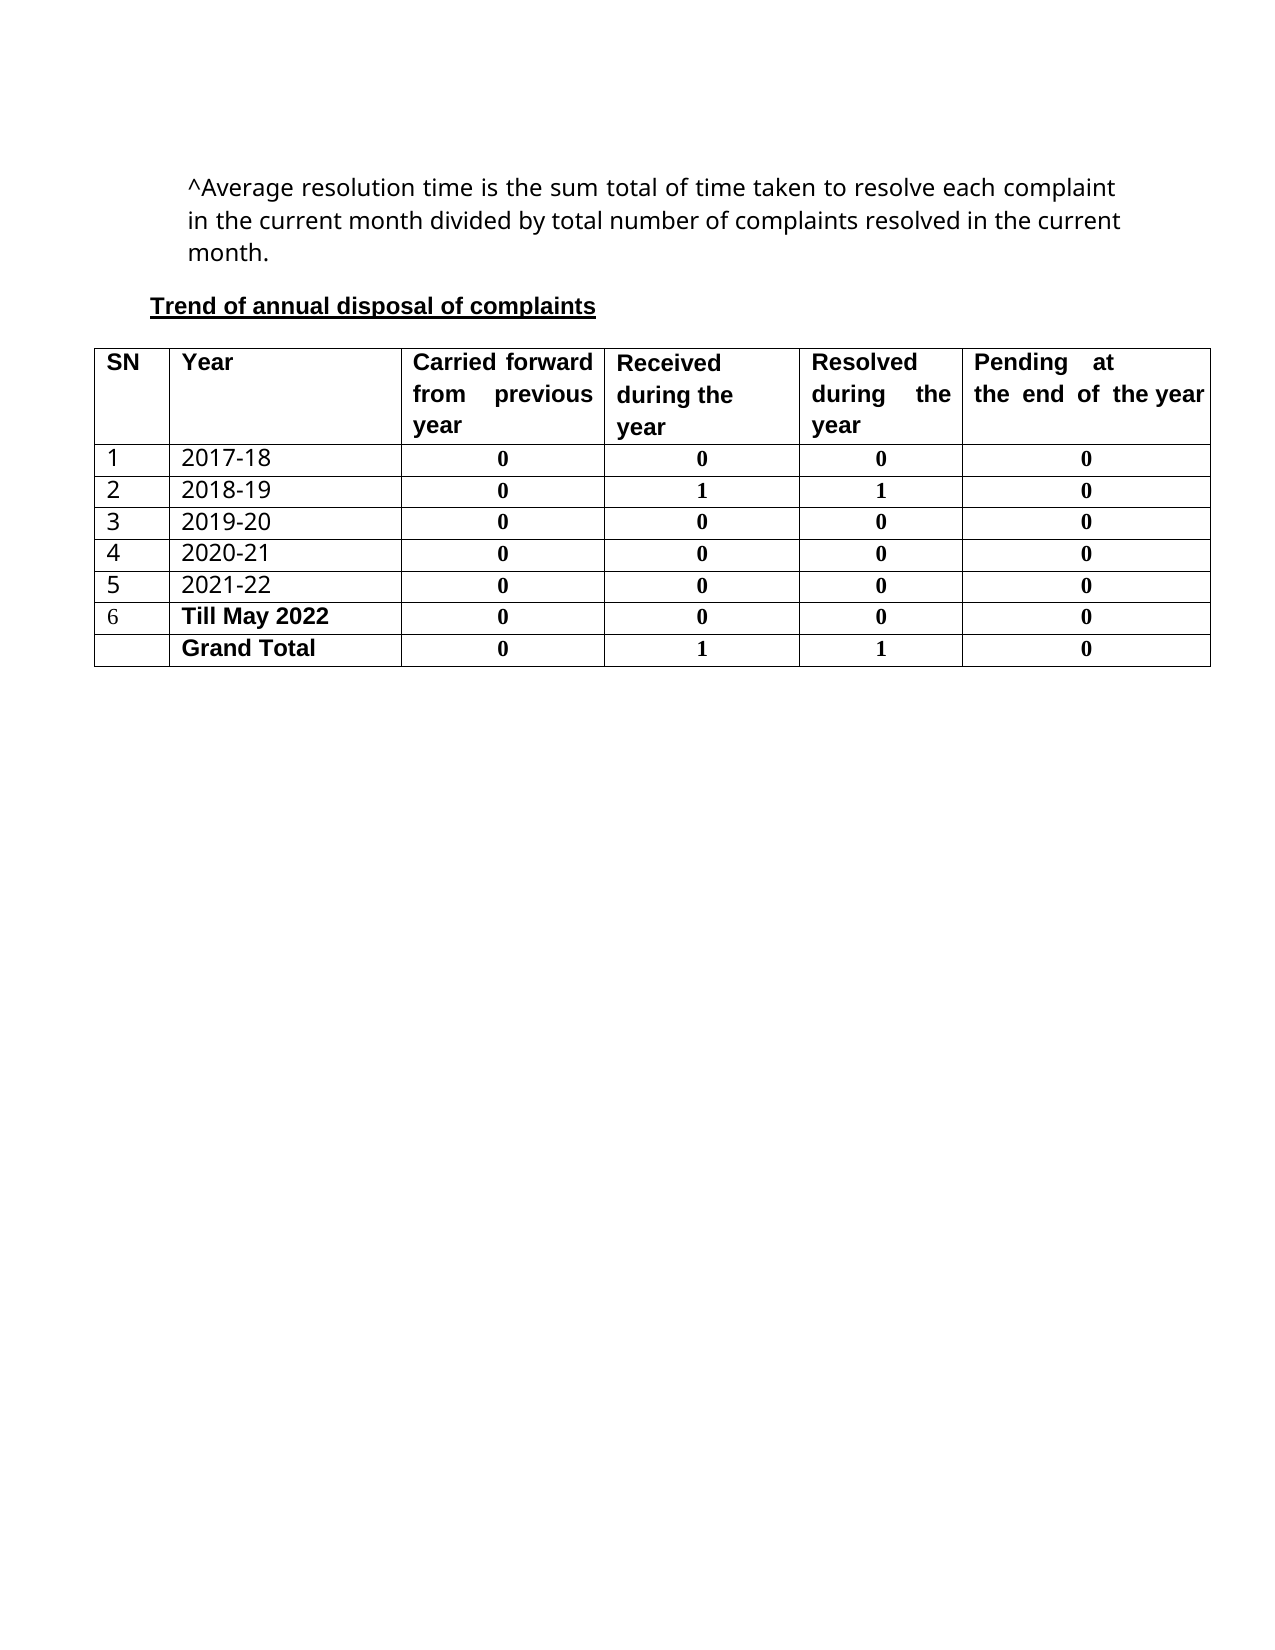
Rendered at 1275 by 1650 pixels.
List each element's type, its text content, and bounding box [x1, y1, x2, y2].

table_cell 0 [963, 477, 1210, 507]
table_header Received during the year [605, 349, 799, 444]
table_cell 1 [800, 635, 962, 666]
table_cell Grand Total [170, 635, 401, 666]
table_cell 0 [402, 445, 604, 476]
table_cell 0 [402, 540, 604, 571]
table_cell 0 [800, 445, 962, 476]
table_cell [95, 635, 169, 666]
table_cell 0 [605, 572, 799, 602]
text Trend of annual disposal of complaints [150, 292, 1196, 320]
table_cell 1 [605, 635, 799, 666]
table_cell 2017-18 [170, 445, 401, 476]
table_cell 0 [605, 445, 799, 476]
table_cell 0 [800, 572, 962, 602]
table_cell Till May 2022 [170, 603, 401, 634]
table_cell 0 [800, 508, 962, 539]
table_header Carried forward from previous year [402, 349, 604, 444]
table_cell 0 [963, 603, 1210, 634]
table_cell 6 [95, 603, 169, 634]
table_header Year [170, 349, 401, 444]
table_cell 0 [605, 540, 799, 571]
table_cell 0 [402, 635, 604, 666]
table_cell 0 [963, 445, 1210, 476]
table_cell 0 [605, 508, 799, 539]
table_cell 2021-22 [170, 572, 401, 602]
table_cell 0 [963, 635, 1210, 666]
table_cell 0 [402, 508, 604, 539]
table_header SN [95, 349, 169, 444]
table_cell 1 [605, 477, 799, 507]
table_cell 0 [402, 572, 604, 602]
table_cell 1 [95, 445, 169, 476]
table_cell 0 [800, 603, 962, 634]
table_header Pending at the end of the year [963, 349, 1210, 444]
table_cell 0 [402, 477, 604, 507]
table_cell 0 [963, 540, 1210, 571]
table_cell 4 [95, 540, 169, 571]
table_cell 0 [963, 508, 1210, 539]
table_cell 0 [402, 603, 604, 634]
table_cell 2020-21 [170, 540, 401, 571]
table_cell 0 [963, 572, 1210, 602]
table_cell 0 [605, 603, 799, 634]
table_cell 2019-20 [170, 508, 401, 539]
table_cell 2018-19 [170, 477, 401, 507]
text ^Average resolution time is the sum total of time taken to resolve each complaint in the current month divided by total number of complaints resolved in the current month. [187, 171, 1125, 269]
table_cell 3 [95, 508, 169, 539]
table_cell 5 [95, 572, 169, 602]
table_cell 0 [800, 540, 962, 571]
table_cell 2 [95, 477, 169, 507]
table_header Resolved during the year [800, 349, 962, 444]
table_cell 1 [800, 477, 962, 507]
